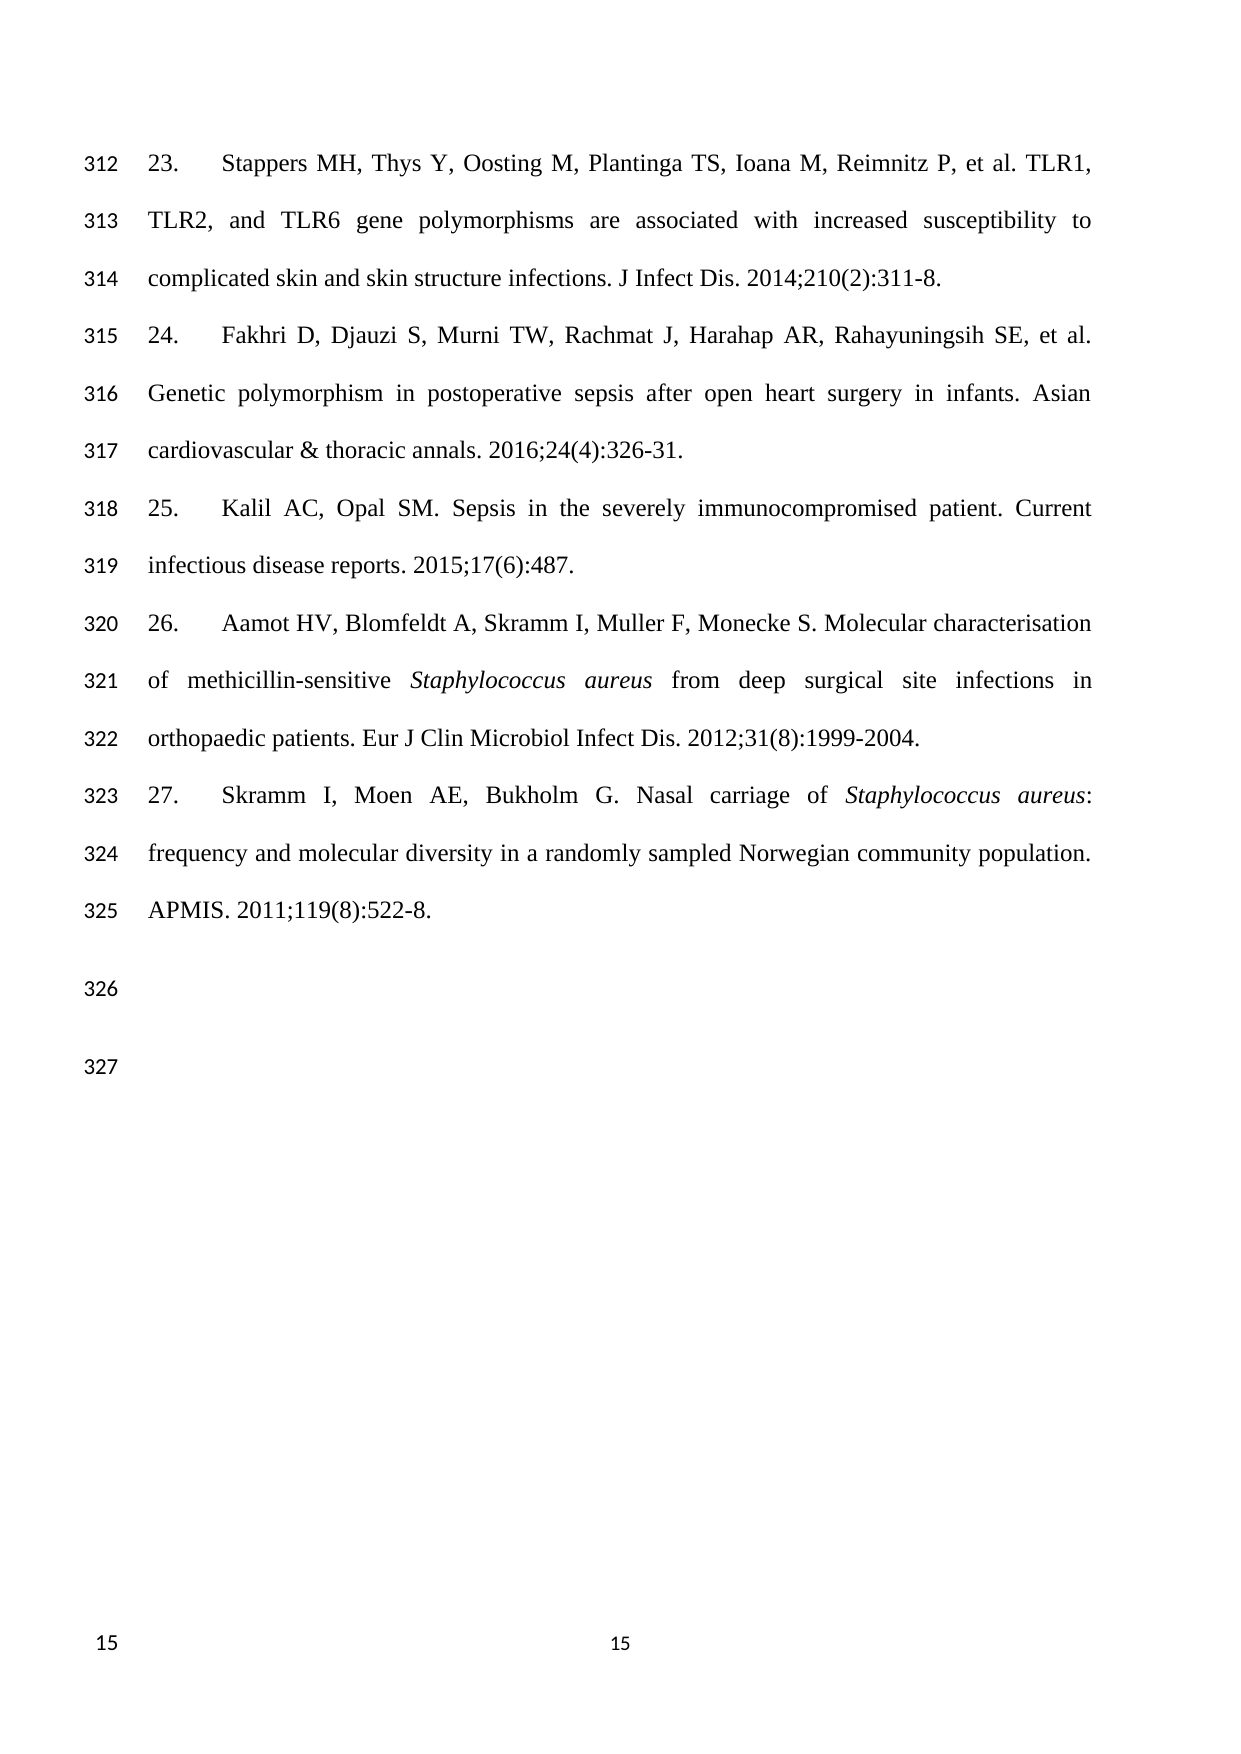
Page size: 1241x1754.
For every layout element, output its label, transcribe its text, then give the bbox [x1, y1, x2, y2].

text 26. Aamot HV, Blomfeldt A, Skramm I, Muller F, Monecke S. Molecular characterisation of methicillin-sensitive Staphylococcus aureus from deep surgical site infections in orthopaedic patients. Eur J Clin Microbiol Infect Dis. 2012;31(8):1999-2004. [148, 608, 1092, 751]
text 27. Skramm I, Moen AE, Bukholm G. Nasal carriage of Staphylococcus aureus: frequency and molecular diversity in a randomly sampled Norwegian community population. APMIS. 2011;119(8):522-8. [148, 780, 1092, 924]
text 23. Stappers MH, Thys Y, Oosting M, Plantinga TS, Ioana M, Reimnitz P, et al. TLR1, TLR2, and TLR6 gene polymorphisms are associated with increased susceptibility to complicated skin and skin structure infections. J Infect Dis. 2014;210(2):311-8. [148, 148, 1092, 291]
text 25. Kalil AC, Opal SM. Sepsis in the severely immunocompromised patient. Current infectious disease reports. 2015;17(6):487. [148, 493, 1092, 579]
text 24. Fakhri D, Djauzi S, Murni TW, Rachmat J, Harahap AR, Rahayuningsih SE, et al. Genetic polymorphism in postoperative sepsis after open heart surgery in infants. Asian cardiovascular & thoracic annals. 2016;24(4):326-31. [148, 320, 1092, 464]
